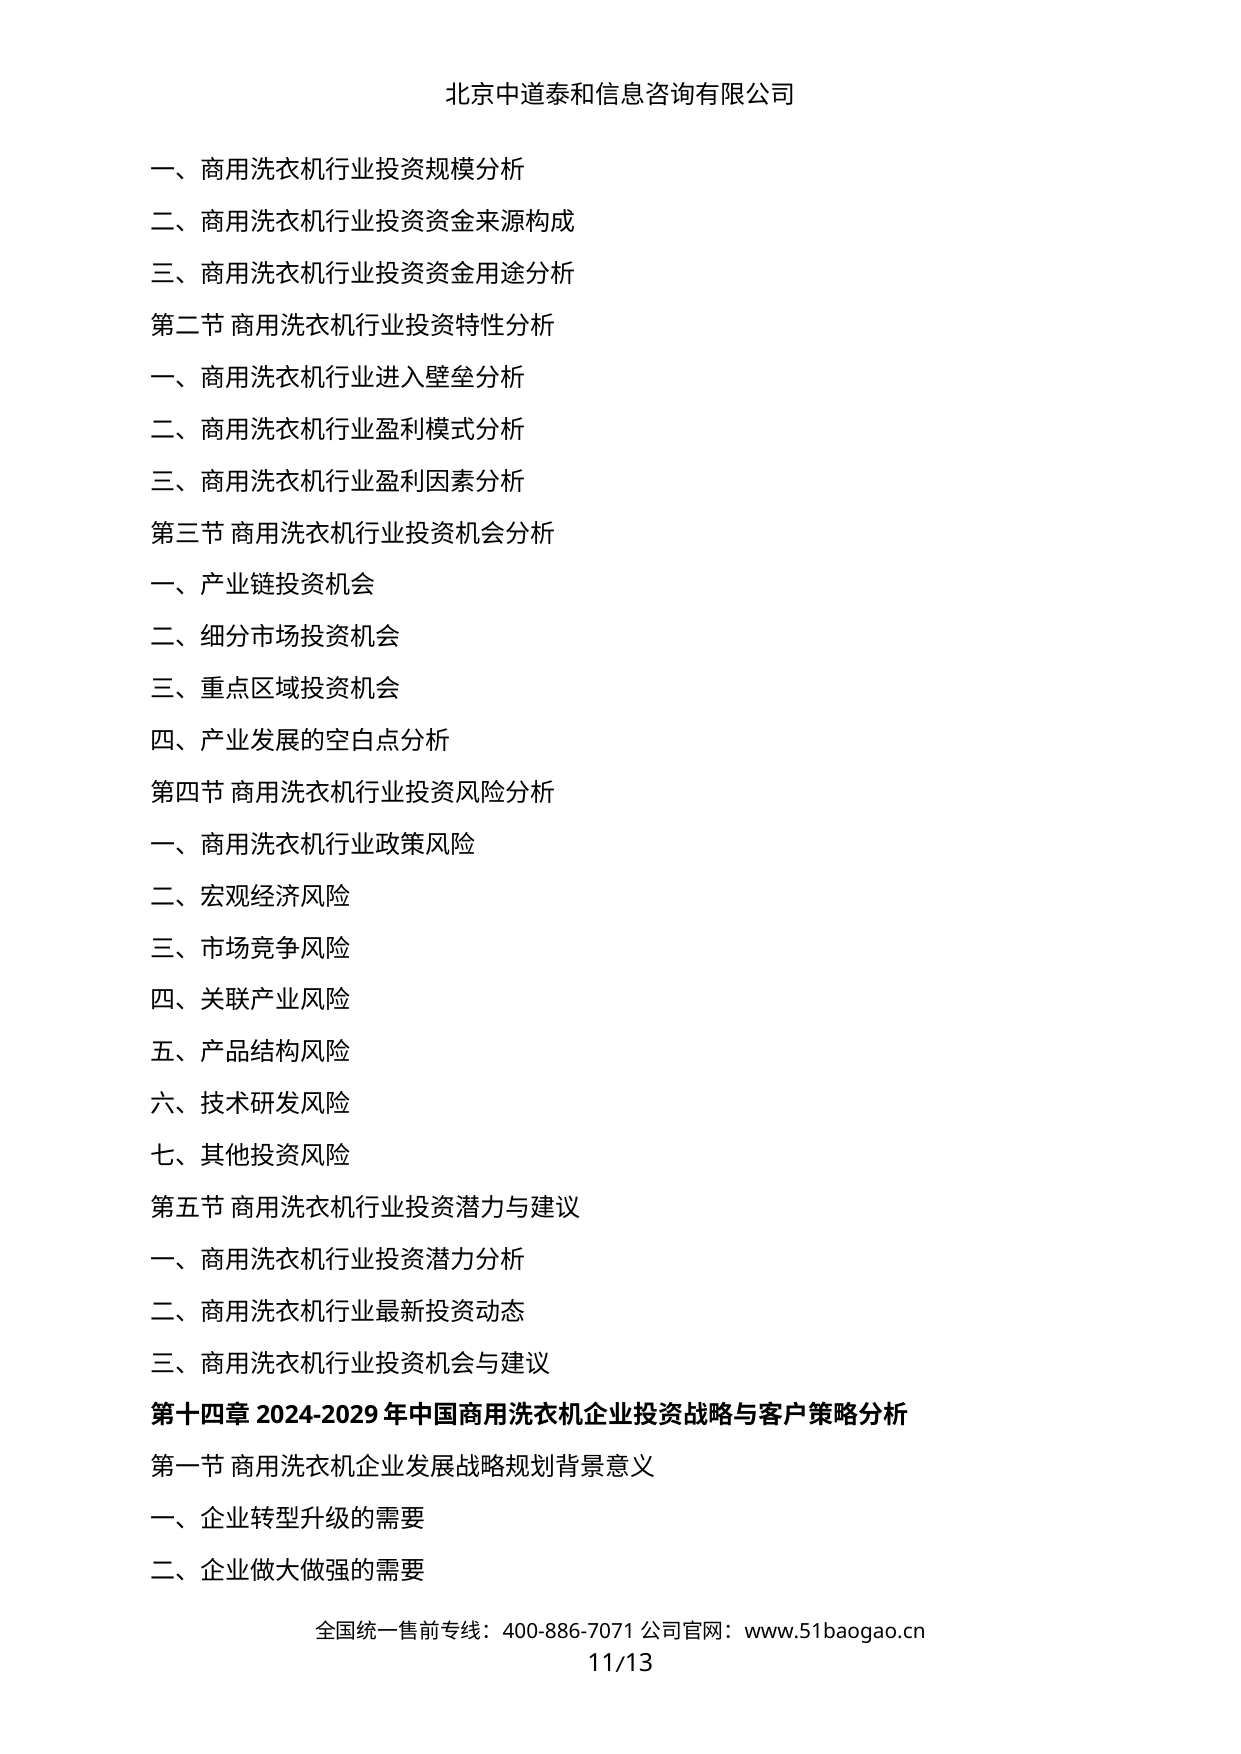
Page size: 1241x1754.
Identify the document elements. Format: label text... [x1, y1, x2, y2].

text 三、市场竞争风险 [150, 928, 1090, 964]
text 七、其他投资风险 [150, 1136, 1090, 1172]
text 二、宏观经济风险 [150, 876, 1090, 912]
text 二、商用洗衣机行业投资资金来源构成 [150, 202, 1090, 238]
text 第二节 商用洗衣机行业投资特性分析 [150, 306, 1090, 342]
text 六、技术研发风险 [150, 1084, 1090, 1120]
text 三、重点区域投资机会 [150, 669, 1090, 705]
text 三、商用洗衣机行业投资机会与建议 [150, 1343, 1090, 1379]
text 一、商用洗衣机行业政策风险 [150, 824, 1090, 861]
text 一、商用洗衣机行业投资规模分析 [150, 150, 1090, 186]
text 二、企业做大做强的需要 [150, 1551, 1090, 1587]
text 二、细分市场投资机会 [150, 617, 1090, 653]
text 第三节 商用洗衣机行业投资机会分析 [150, 513, 1090, 549]
text 第一节 商用洗衣机企业发展战略规划背景意义 [150, 1447, 1090, 1483]
text 二、商用洗衣机行业最新投资动态 [150, 1291, 1090, 1327]
text 第四节 商用洗衣机行业投资风险分析 [150, 772, 1090, 809]
text 一、商用洗衣机行业进入壁垒分析 [150, 357, 1090, 394]
text 五、产品结构风险 [150, 1032, 1090, 1068]
text 第五节 商用洗衣机行业投资潜力与建议 [150, 1187, 1090, 1224]
text 三、商用洗衣机行业投资资金用途分析 [150, 254, 1090, 290]
text 四、产业发展的空白点分析 [150, 721, 1090, 757]
text 一、企业转型升级的需要 [150, 1499, 1090, 1535]
text 三、商用洗衣机行业盈利因素分析 [150, 461, 1090, 497]
text 二、商用洗衣机行业盈利模式分析 [150, 409, 1090, 446]
text 四、关联产业风险 [150, 980, 1090, 1016]
text 第十四章 2024-2029年中国商用洗衣机企业投资战略与客户策略分析 [150, 1395, 1090, 1431]
text 一、产业链投资机会 [150, 565, 1090, 601]
text 一、商用洗衣机行业投资潜力分析 [150, 1239, 1090, 1276]
